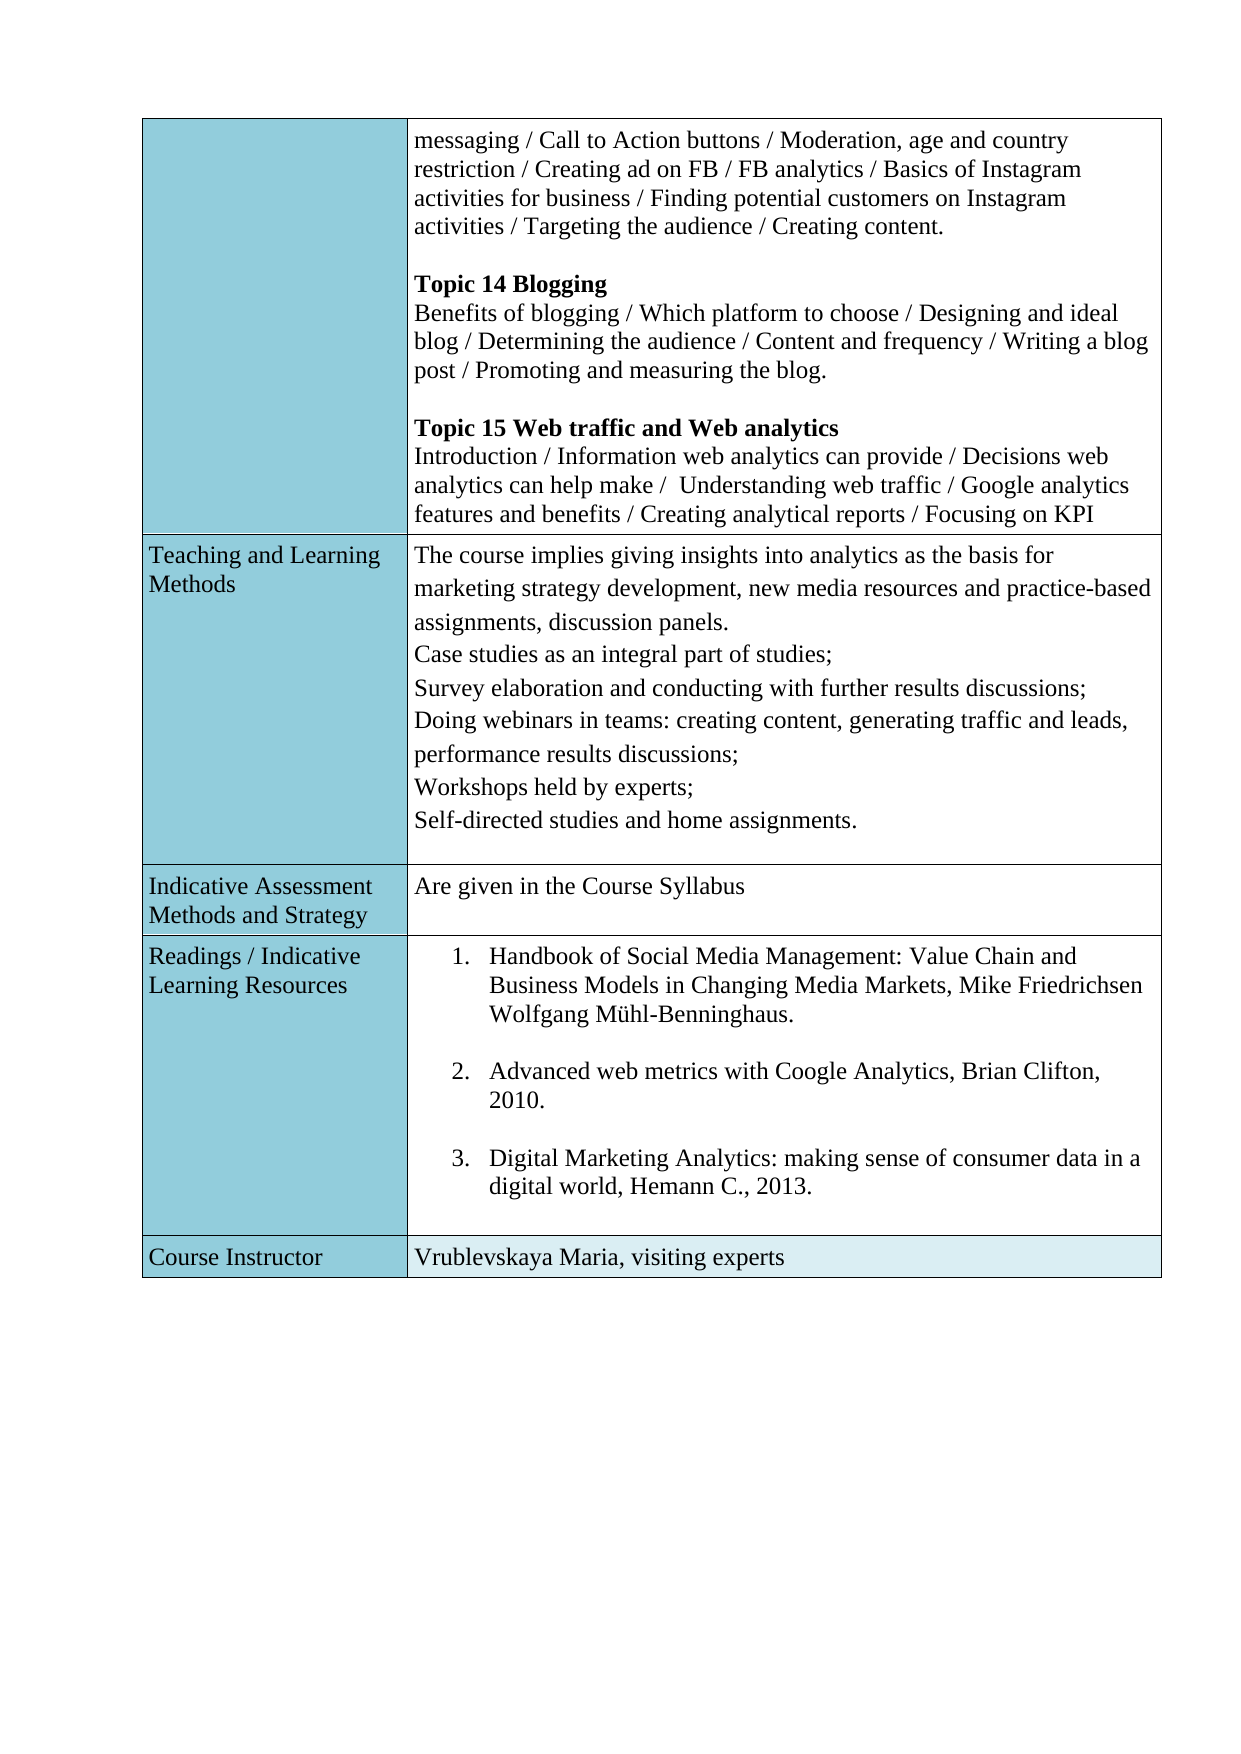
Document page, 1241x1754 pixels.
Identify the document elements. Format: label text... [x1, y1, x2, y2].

table_cell Handbook of Social Media Management: Value Chain and Business Models in Changing Media Markets, Mike Friedrichsen Wolfgang Mühl-Benninghaus. Advanced web metrics with Coogle Analytics, Brian Clifton, 2010. Digital Marketing Analytics: making sense of consumer data in a digital world, Hemann C., 2013. [408, 936, 1161, 1235]
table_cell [143, 119, 407, 533]
table_cell The course implies giving insights into analytics as the basis for marketing strategy development, new media resources and practice-based assignments, discussion panels. Case studies as an integral part of studies; Survey elaboration and conducting with further results discussions; Doing webinars in teams: creating content, generating traffic and leads, performance results discussions; Workshops held by experts; Self-directed studies and home assignments. [408, 535, 1161, 864]
table_cell Readings / Indicative Learning Resources [143, 936, 407, 1235]
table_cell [408, 119, 1161, 533]
table_cell Course Instructor [143, 1236, 407, 1277]
table_cell Vrublevskaya Maria, visiting experts [408, 1236, 1161, 1277]
table_cell Are given in the Course Syllabus [408, 865, 1161, 934]
table_cell Teaching and Learning Methods [143, 535, 407, 864]
table_cell Indicative Assessment Methods and Strategy [143, 865, 407, 934]
